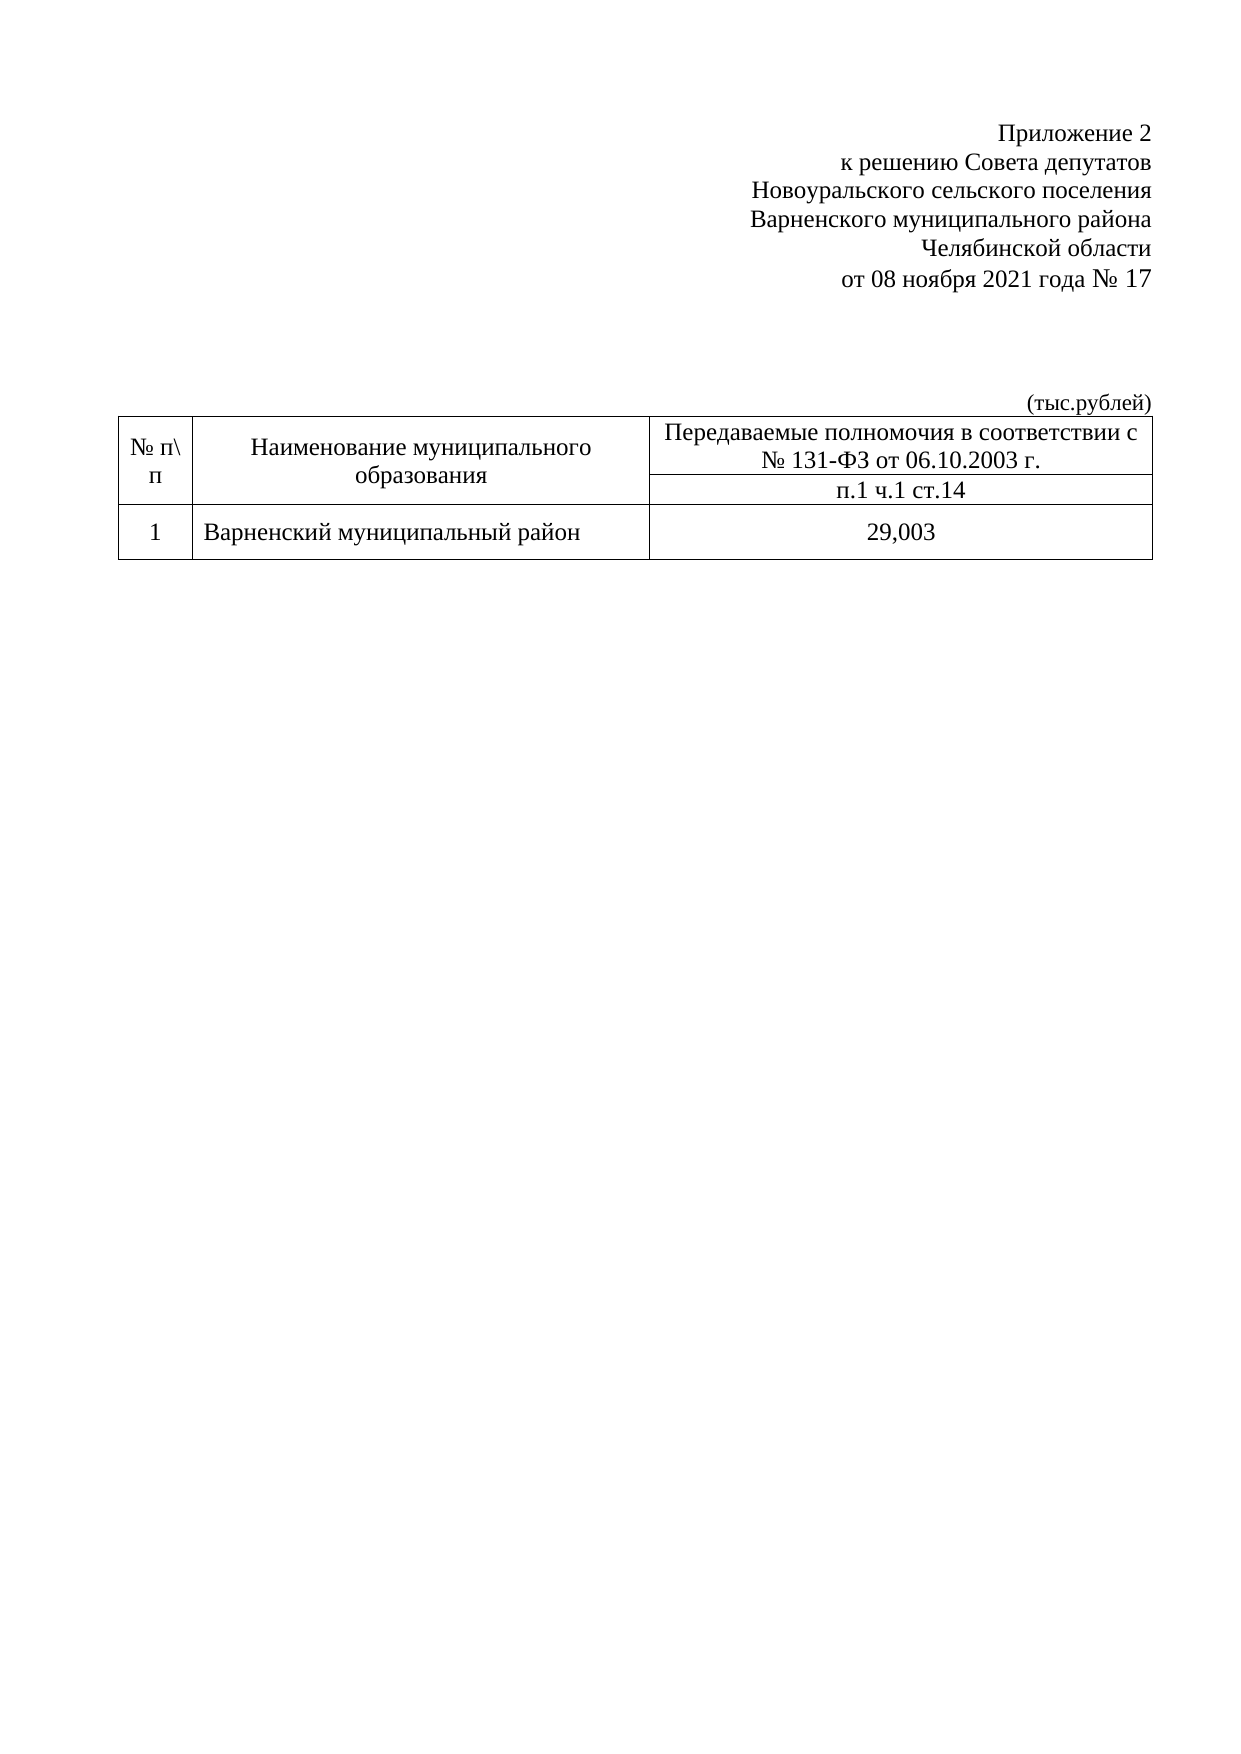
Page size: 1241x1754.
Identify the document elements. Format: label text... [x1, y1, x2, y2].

text от 08 ноября 2021 года № 17 [118, 262, 1152, 293]
table_header Наименование муниципального образования [193, 417, 649, 504]
text (тыс.рублей) [118, 389, 1152, 416]
text Приложение 2 [118, 118, 1152, 147]
table_cell 1 [119, 505, 192, 558]
text Варненского муниципального района [118, 204, 1152, 233]
table_cell 29,003 [650, 505, 1152, 558]
text Новоуральского сельского поселения [118, 176, 1152, 204]
table_header № п\п [119, 417, 192, 504]
text к решению Совета депутатов [118, 147, 1152, 176]
table_cell п.1 ч.1 ст.14 [650, 475, 1152, 504]
table_header Передаваемые полномочия в соответствии с № 131-ФЗ от 06.10.2003 г. [650, 417, 1152, 474]
table_cell Варненский муниципальный район [193, 505, 649, 558]
text Челябинской области [118, 233, 1152, 262]
